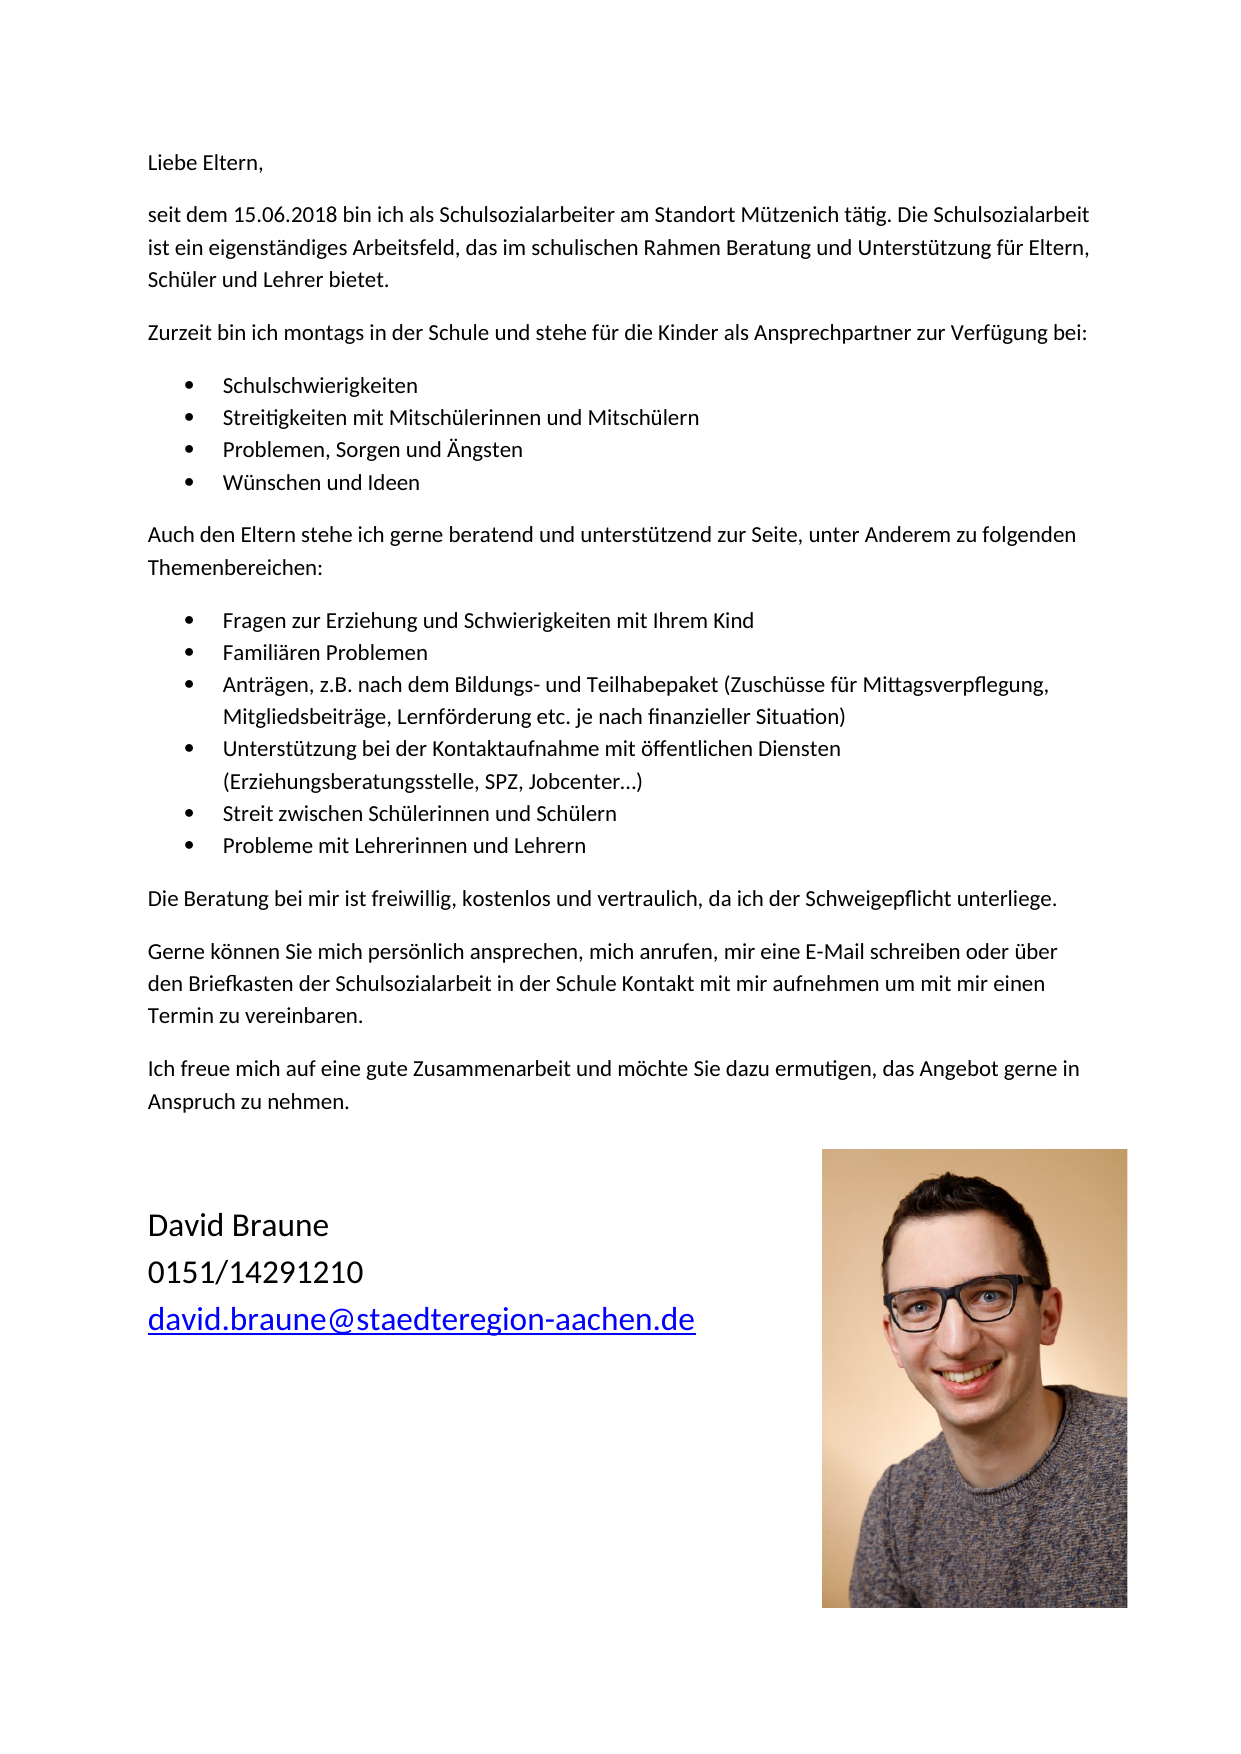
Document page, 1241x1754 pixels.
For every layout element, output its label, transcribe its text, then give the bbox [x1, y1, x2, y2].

text 0151/14291210 [148, 1251, 806, 1292]
list Streitigkeiten mit Mitschülerinnen und Mitschülern [185, 403, 1093, 431]
list Familiären Problemen [185, 638, 1093, 666]
list Fragen zur Erziehung und Schwierigkeiten mit Ihrem Kind [185, 606, 1093, 634]
text David Braune [148, 1204, 806, 1245]
picture [822, 1149, 1128, 1608]
text david.braune@staedteregion-aachen.de [148, 1298, 806, 1338]
text Die Beratung bei mir ist freiwillig, kostenlos und vertraulich, da ich der Schweigepflicht unterliege. [148, 884, 1093, 912]
list Problemen, Sorgen und Ängsten [185, 435, 1093, 463]
list Unterstützung bei der Kontaktaufnahme mit öffentlichen Diensten (Erziehungsberatungsstelle, SPZ, Jobcenter…) [185, 734, 1093, 795]
text Liebe Eltern, [148, 148, 1093, 176]
list Anträgen, z.B. nach dem Bildungs- und Teilhabepaket (Zuschüsse für Mittagsverpflegung, Mitgliedsbeiträge, Lernförderung etc. je nach finanzieller Situation) [185, 670, 1093, 730]
list Streit zwischen Schülerinnen und Schülern [185, 799, 1093, 827]
text Ich freue mich auf eine gute Zusammenarbeit und möchte Sie dazu ermutigen, das Angebot gerne in Anspruch zu nehmen. [148, 1054, 1093, 1115]
text seit dem 15.06.2018 bin ich als Schulsozialarbeiter am Standort Mützenich tätig. Die Schulsozialarbeit ist ein eigenständiges Arbeitsfeld, das im schulischen Rahmen Beratung und Unterstützung für Eltern, Schüler und Lehrer bietet. [148, 201, 1093, 293]
list Probleme mit Lehrerinnen und Lehrern [185, 831, 1093, 859]
text Auch den Eltern stehe ich gerne beratend und unterstützend zur Seite, unter Anderem zu folgenden Themenbereichen: [148, 521, 1093, 581]
list Wünschen und Ideen [185, 468, 1093, 496]
list Schulschwierigkeiten [185, 371, 1093, 399]
text Gerne können Sie mich persönlich ansprechen, mich anrufen, mir eine E-Mail schreiben oder über den Briefkasten der Schulsozialarbeit in der Schule Kontakt mit mir aufnehmen um mit mir einen Termin zu vereinbaren. [148, 937, 1093, 1029]
text Zurzeit bin ich montags in der Schule und stehe für die Kinder als Ansprechpartner zur Verfügung bei: [148, 318, 1093, 346]
